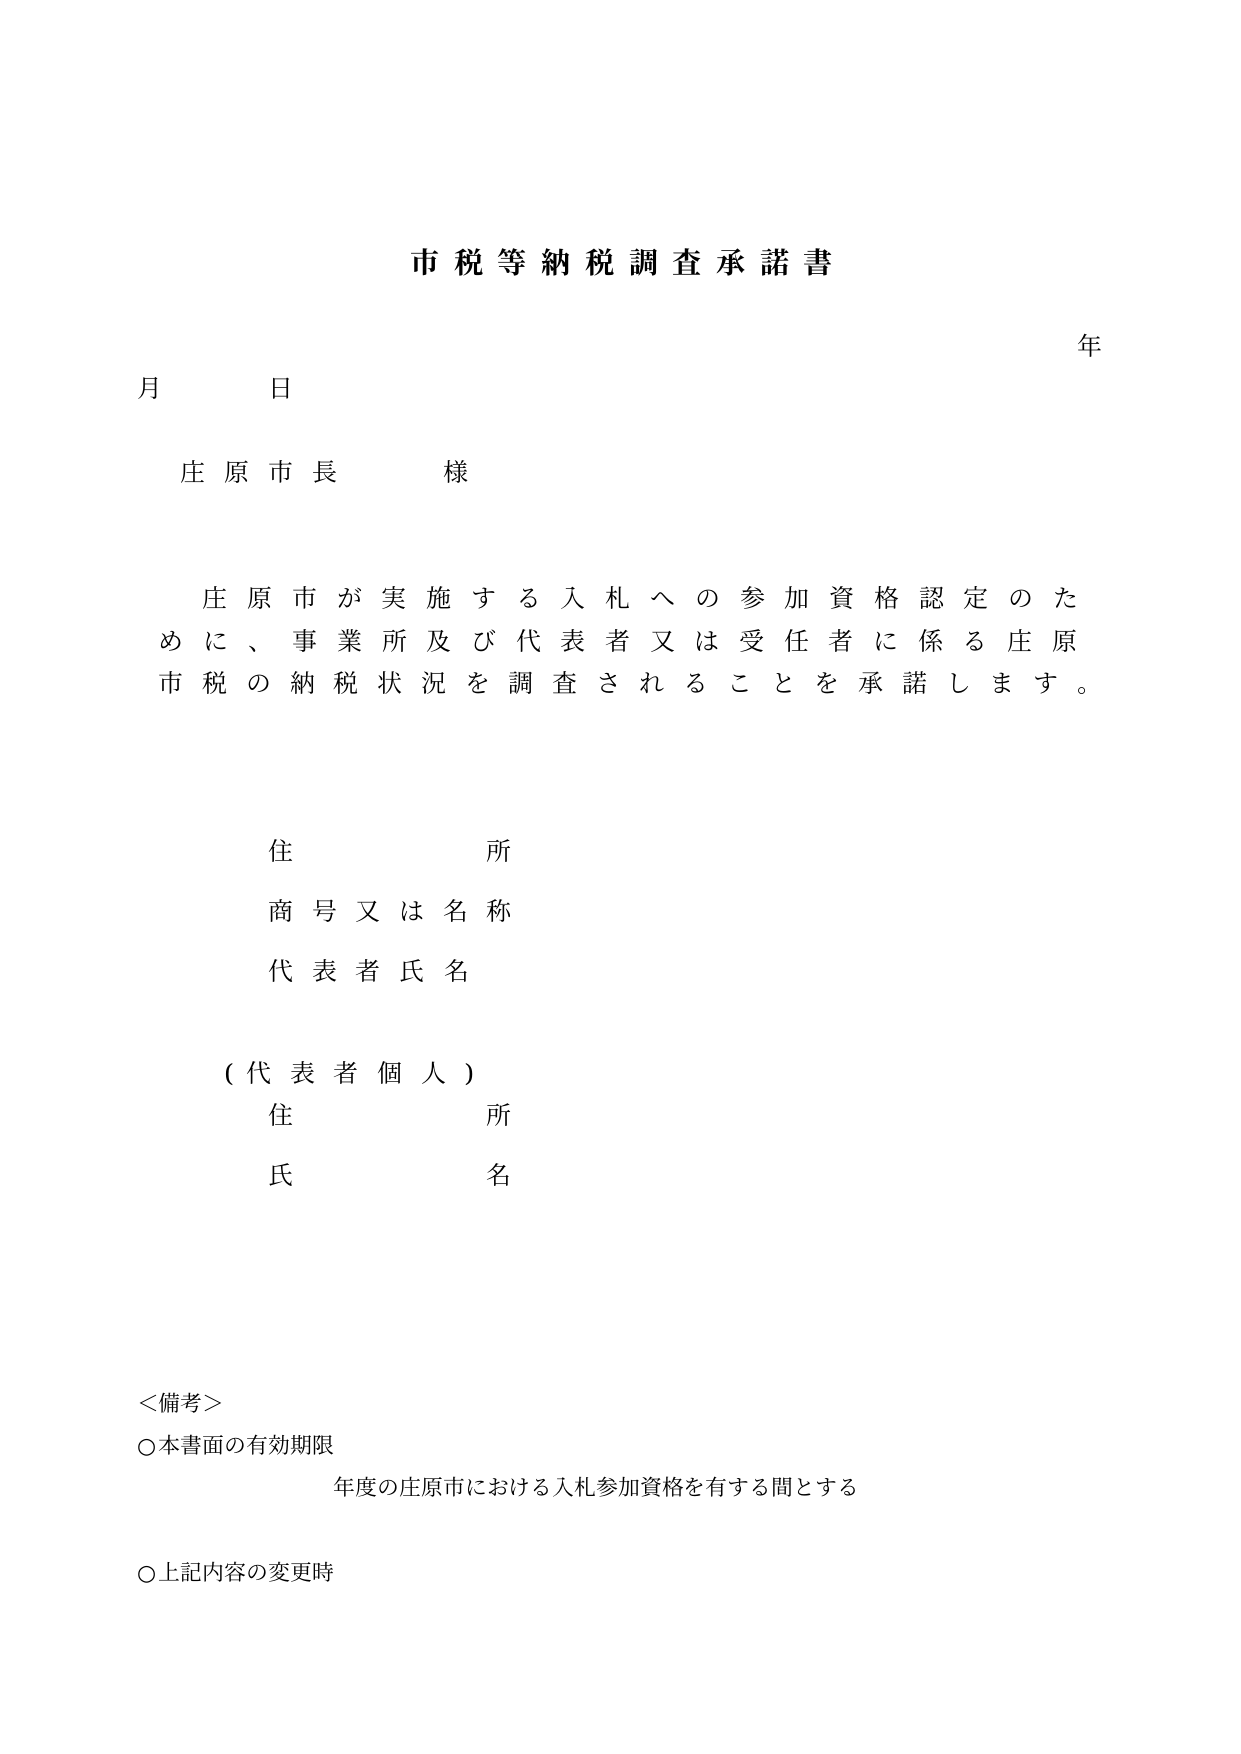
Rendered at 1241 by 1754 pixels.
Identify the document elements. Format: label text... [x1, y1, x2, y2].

text 市税等納税調査承諾書 [137, 239, 1121, 282]
text 庄原市が実施する入札への参加資格認定のために、事業所及び代表者又は受任者に係る庄原市税の納税状況を調査されることを承諾します。 [159, 576, 1097, 702]
text 住 所 [137, 829, 1121, 871]
text 年 月 日 [137, 324, 1121, 408]
text 氏 名 [137, 1153, 1121, 1195]
text 庄原市長 様 [137, 450, 1121, 492]
text ○上記内容の変更時 [137, 1549, 1032, 1592]
text 年度の庄原市における入札参加資格を有する間とする [202, 1465, 1032, 1507]
text (代表者個人) [212, 1051, 1032, 1093]
text ○本書面の有効期限 [137, 1423, 1032, 1465]
text ＜備考＞ [137, 1381, 1032, 1423]
text 代表者氏名 [137, 949, 1121, 991]
text 商号又は名称 [137, 889, 1121, 931]
text 住 所 [137, 1093, 1121, 1135]
